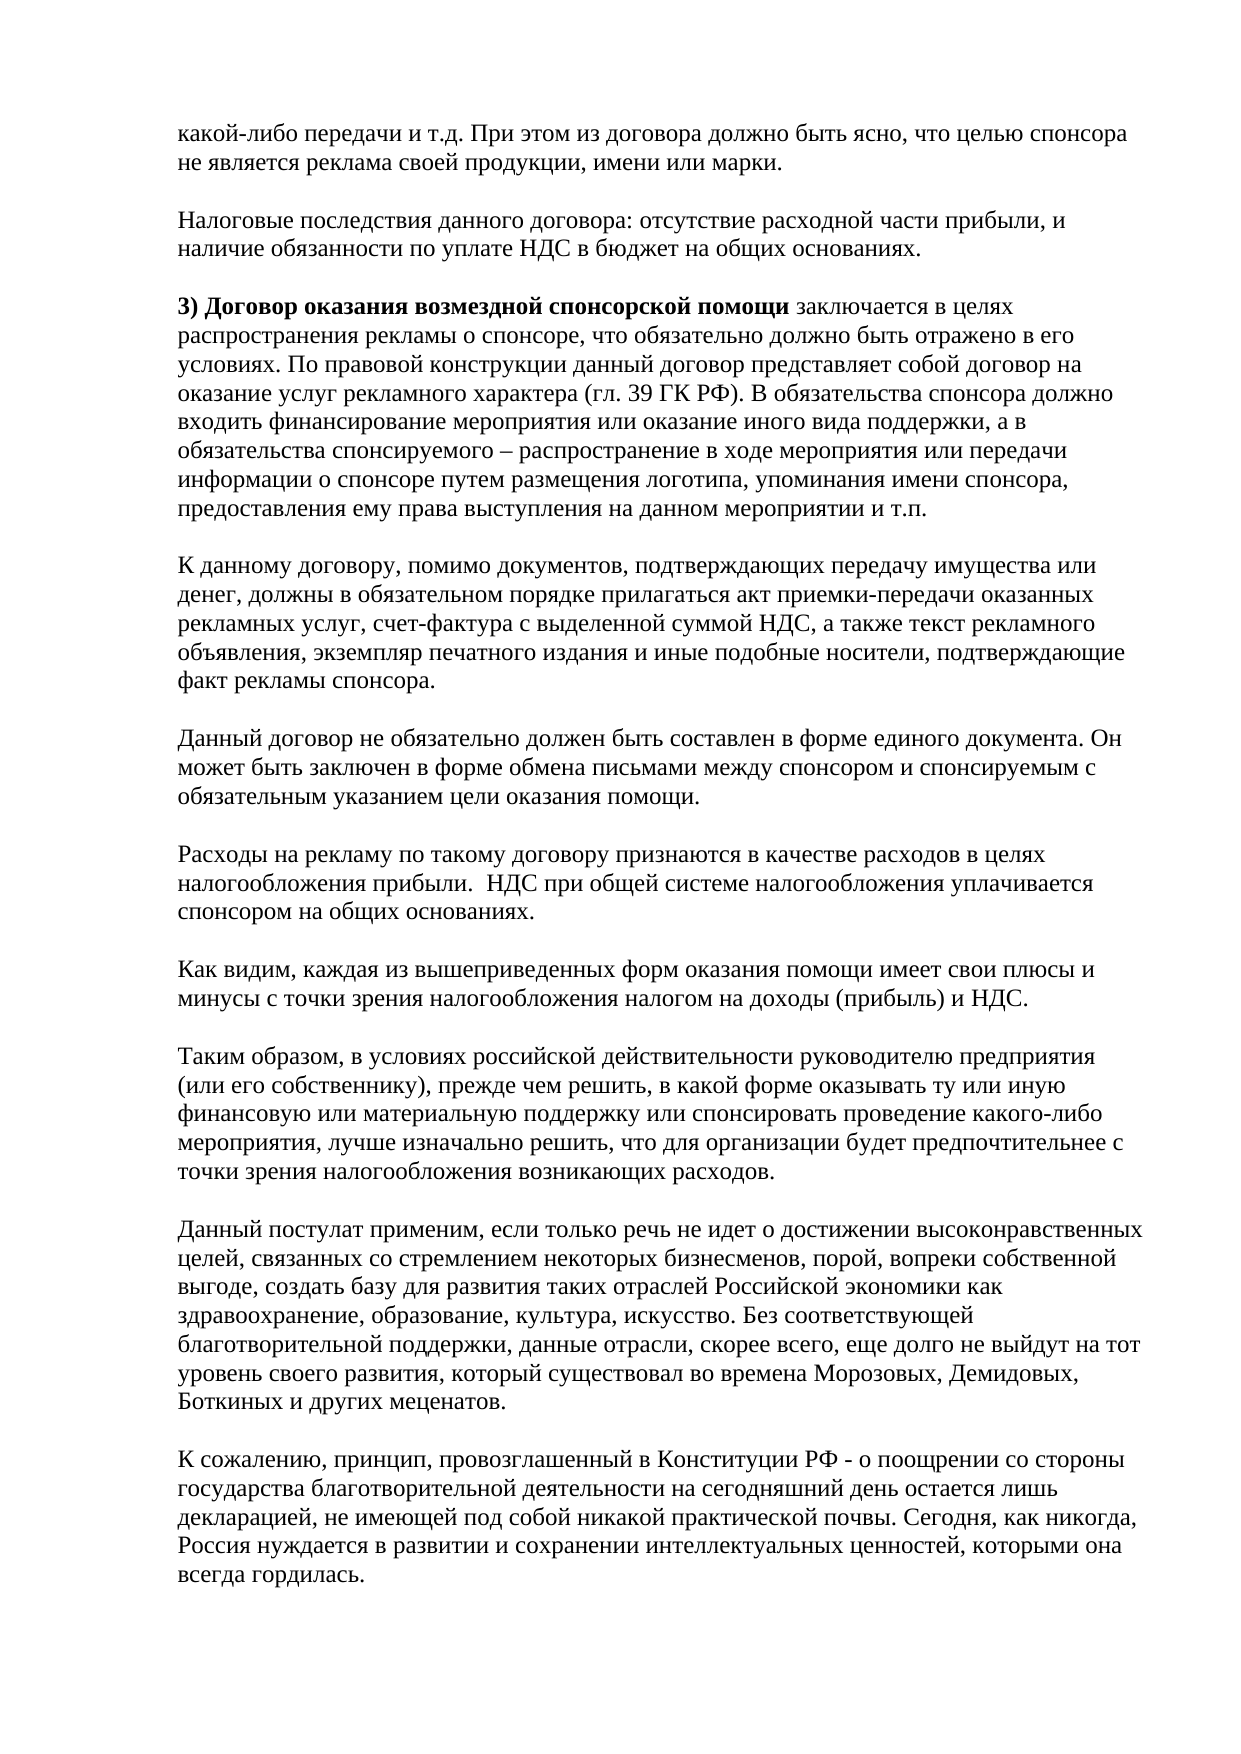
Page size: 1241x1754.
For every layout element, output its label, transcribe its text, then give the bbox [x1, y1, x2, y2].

text Расходы на рекламу по такому договору признаются в качестве расходов в целях налогообложения прибыли. НДС при общей системе налогообложения уплачивается спонсором на общих основаниях. [177, 839, 1152, 925]
text Налоговые последствия данного договора: отсутствие расходной части прибыли, и наличие обязанности по уплате НДС в бюджет на общих основаниях. [177, 205, 1152, 262]
text 3) Договор оказания возмездной спонсорской помощи заключается в целях распространения рекламы о спонсоре, что обязательно должно быть отражено в его условиях. По правовой конструкции данный договор представляет собой договор на оказание услуг рекламного характера (гл. 39 ГК РФ). В обязательства спонсора должно входить финансирование мероприятия или оказание иного вида поддержки, а в обязательства спонсируемого – распространение в ходе мероприятия или передачи информации о спонсоре путем размещения логотипа, упоминания имени спонсора, предоставления ему права выступления на данном мероприятии и т.п. [177, 291, 1152, 521]
text Данный постулат применим, если только речь не идет о достижении высоконравственных целей, связанных со стремлением некоторых бизнесменов, порой, вопреки собственной выгоде, создать базу для развития таких отраслей Российской экономики как здравоохранение, образование, культура, искусство. Без соответствующей благотворительной поддержки, данные отрасли, скорее всего, еще долго не выйдут на тот уровень своего развития, который существовал во времена Морозовых, Демидовых, Боткиных и других меценатов. [177, 1214, 1152, 1415]
text Таким образом, в условиях российской действительности руководителю предприятия (или его собственнику), прежде чем решить, в какой форме оказывать ту или иную финансовую или материальную поддержку или спонсировать проведение какого-либо мероприятия, лучше изначально решить, что для организации будет предпочтительнее с точки зрения налогообложения возникающих расходов. [177, 1041, 1152, 1185]
text Данный договор не обязательно должен быть составлен в форме единого документа. Он может быть заключен в форме обмена письмами между спонсором и спонсируемым с обязательным указанием цели оказания помощи. [177, 723, 1152, 810]
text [177, 118, 1152, 176]
text К сожалению, принцип, провозглашенный в Конституции РФ - о поощрении со стороны государства благотворительной деятельности на сегодняшний день остается лишь декларацией, не имеющей под собой никакой практической почвы. Сегодня, как никогда, Россия нуждается в развитии и сохранении интеллектуальных ценностей, которыми она всегда гордилась. [177, 1444, 1152, 1588]
text Как видим, каждая из вышеприведенных форм оказания помощи имеет свои плюсы и минусы с точки зрения налогообложения налогом на доходы (прибыль) и НДС. [177, 954, 1152, 1012]
text К данному договору, помимо документов, подтверждающих передачу имущества или денег, должны в обязательном порядке прилагаться акт приемки-передачи оказанных рекламных услуг, счет-фактура с выделенной суммой НДС, а также текст рекламного объявления, экземпляр печатного издания и иные подобные носители, подтверждающие факт рекламы спонсора. [177, 551, 1152, 694]
